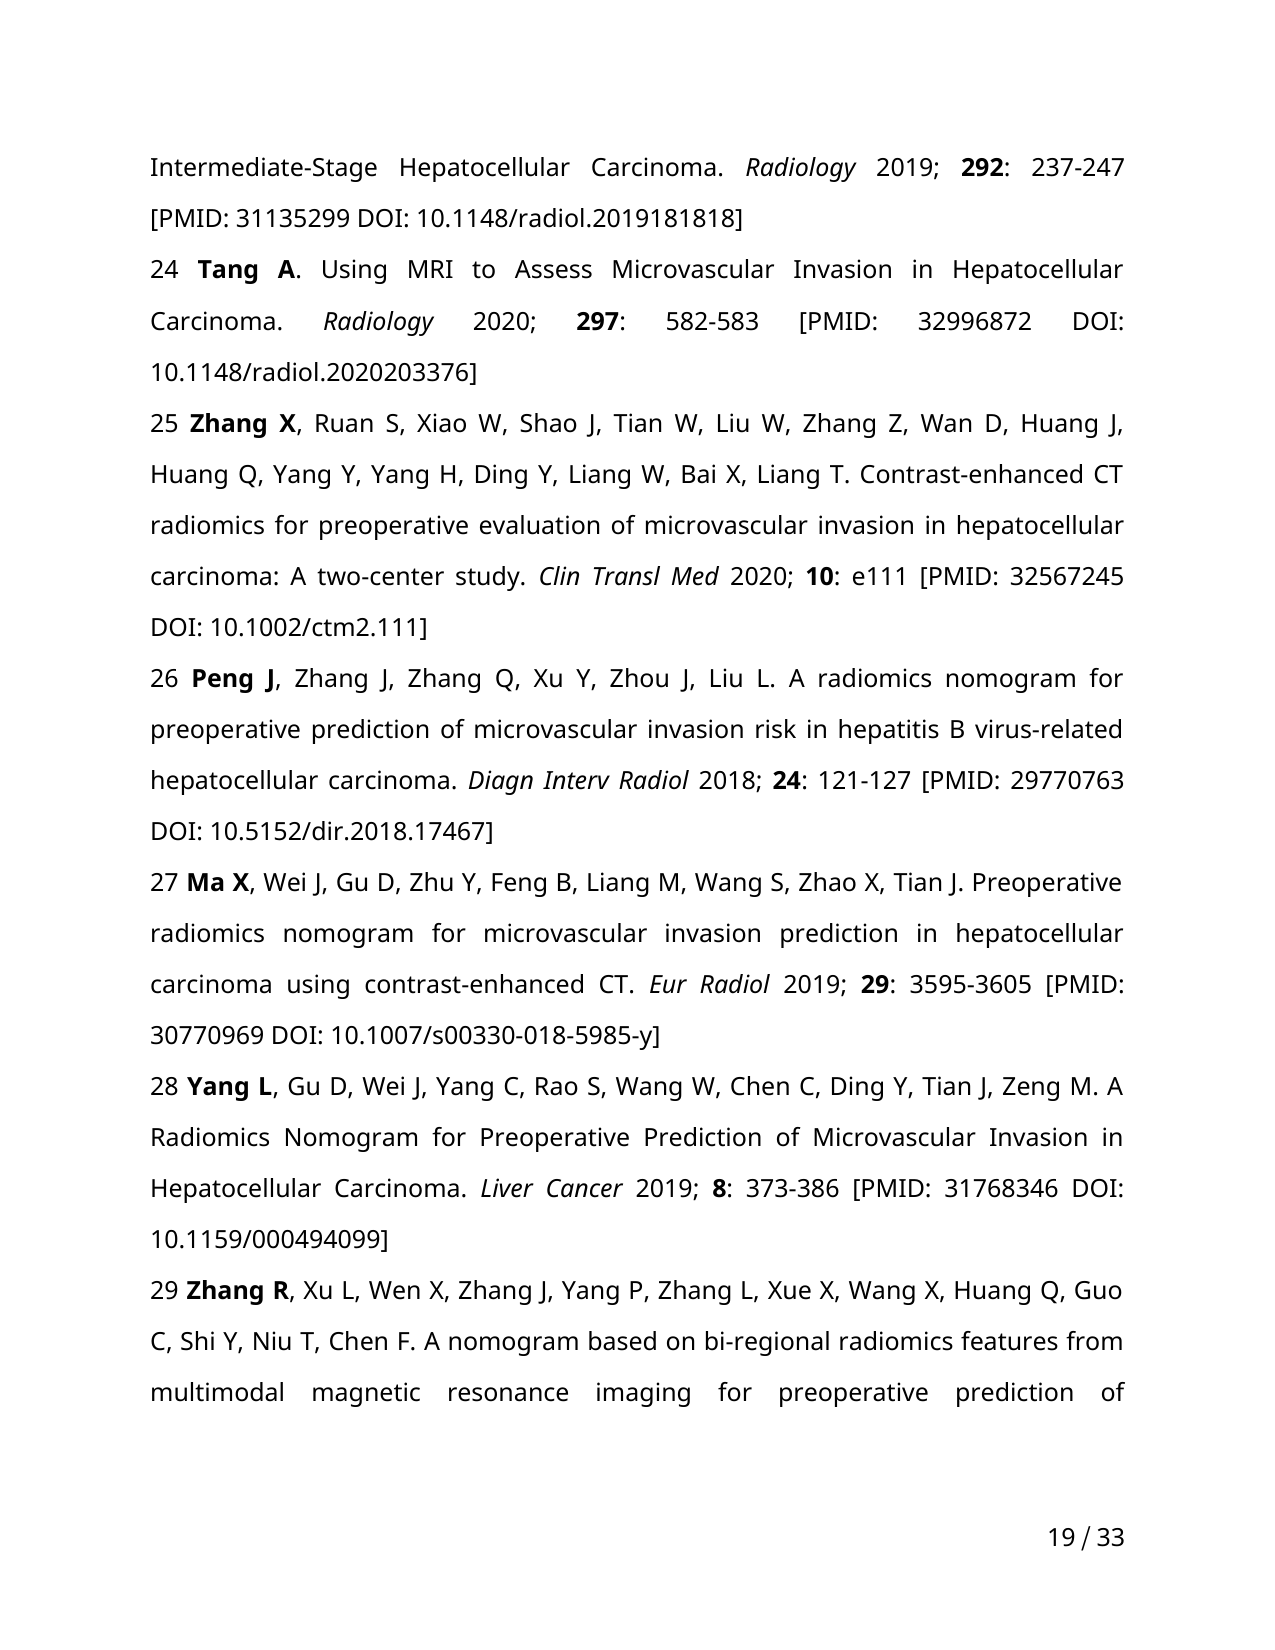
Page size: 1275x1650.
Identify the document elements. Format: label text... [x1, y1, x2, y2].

text 25 Zhang X, Ruan S, Xiao W, Shao J, Tian W, Liu W, Zhang Z, Wan D, Huang J, Huang Q, Yang Y, Yang H, Ding Y, Liang W, Bai X, Liang T. Contrast-enhanced CT radiomics for preoperative evaluation of microvascular invasion in hepatocellular carcinoma: A two-center study. Clin Transl Med 2020; 10: e111 [PMID: 32567245 DOI: 10.1002/ctm2.111] [150, 405, 1125, 643]
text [150, 150, 1125, 235]
text 27 Ma X, Wei J, Gu D, Zhu Y, Feng B, Liang M, Wang S, Zhao X, Tian J. Preoperative radiomics nomogram for microvascular invasion prediction in hepatocellular carcinoma using contrast-enhanced CT. Eur Radiol 2019; 29: 3595-3605 [PMID: 30770969 DOI: 10.1007/s00330-018-5985-y] [150, 864, 1125, 1052]
text 24 Tang A. Using MRI to Assess Microvascular Invasion in Hepatocellular Carcinoma. Radiology 2020; 297: 582-583 [PMID: 32996872 DOI: 10.1148/radiol.2020203376] [150, 252, 1125, 388]
text 28 Yang L, Gu D, Wei J, Yang C, Rao S, Wang W, Chen C, Ding Y, Tian J, Zeng M. A Radiomics Nomogram for Preoperative Prediction of Microvascular Invasion in Hepatocellular Carcinoma. Liver Cancer 2019; 8: 373-386 [PMID: 31768346 DOI: 10.1159/000494099] [150, 1069, 1125, 1256]
text 26 Peng J, Zhang J, Zhang Q, Xu Y, Zhou J, Liu L. A radiomics nomogram for preoperative prediction of microvascular invasion risk in hepatitis B virus-related hepatocellular carcinoma. Diagn Interv Radiol 2018; 24: 121-127 [PMID: 29770763 DOI: 10.5152/dir.2018.17467] [150, 660, 1125, 848]
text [150, 1273, 1125, 1409]
